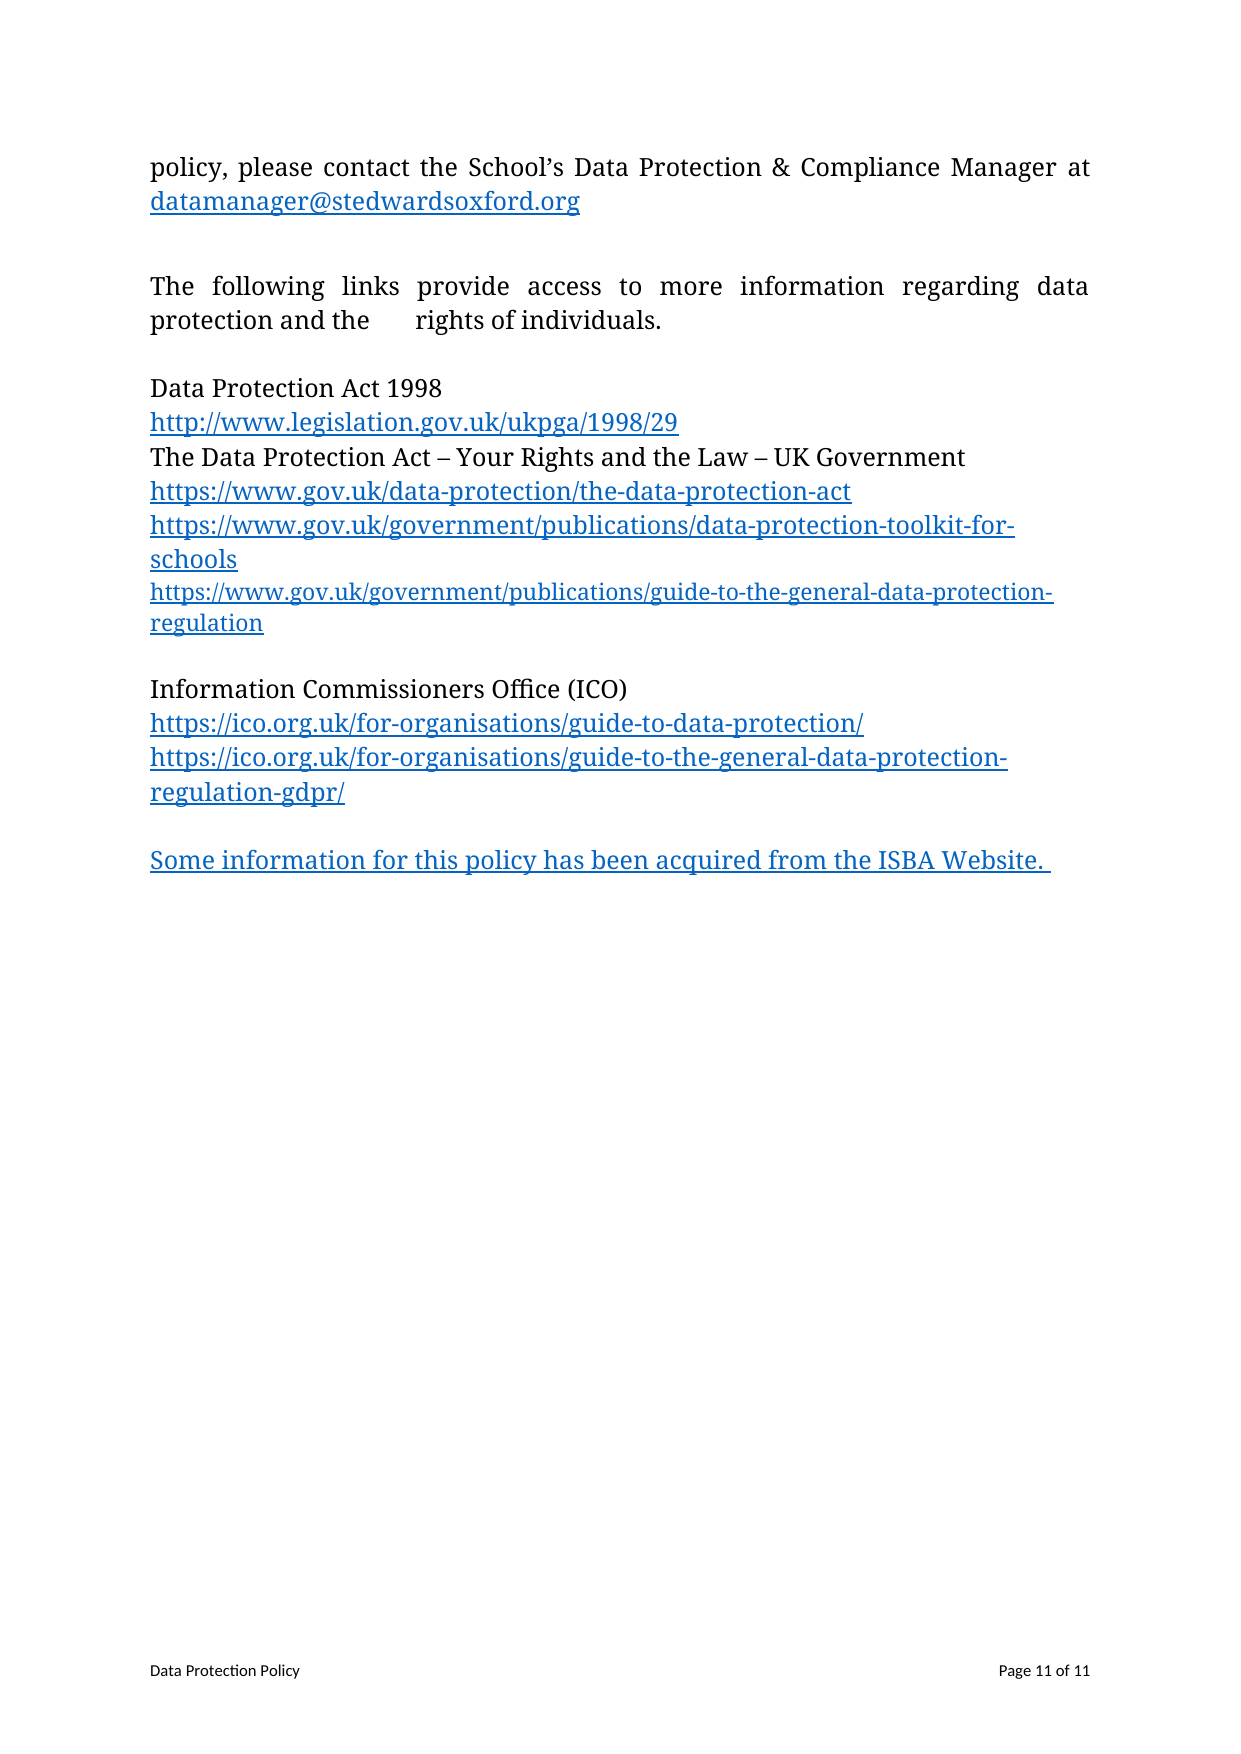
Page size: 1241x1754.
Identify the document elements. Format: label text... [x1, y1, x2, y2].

text https://www.gov.uk/data-protection/the-data-protection-act [150, 473, 1090, 507]
text Some information for this policy has been acquired from the ISBA Website. [150, 842, 1090, 876]
text http://www.legislation.gov.uk/ukpga/1998/29 [150, 405, 1090, 439]
text https://ico.org.uk/for-organisations/guide-to-the-general-data-protection-regulation-gdpr/ [150, 740, 1090, 808]
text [150, 150, 1090, 218]
subtitle Data Protection Act 1998 [150, 371, 1090, 405]
text https://ico.org.uk/for-organisations/guide-to-data-protection/ [150, 706, 1090, 740]
text https://www.gov.uk/government/publications/data-protection-toolkit-for-schools [150, 507, 1090, 575]
text https://www.gov.uk/government/publications/guide-to-the-general-data-protection-regulation [150, 575, 1090, 638]
subtitle Information Commissioners Office (ICO) [150, 672, 1090, 706]
text The following links provide access to more information regarding data protection and the rights of individuals. [150, 269, 1090, 337]
subtitle The Data Protection Act – Your Rights and the Law – UK Government [150, 439, 1090, 473]
